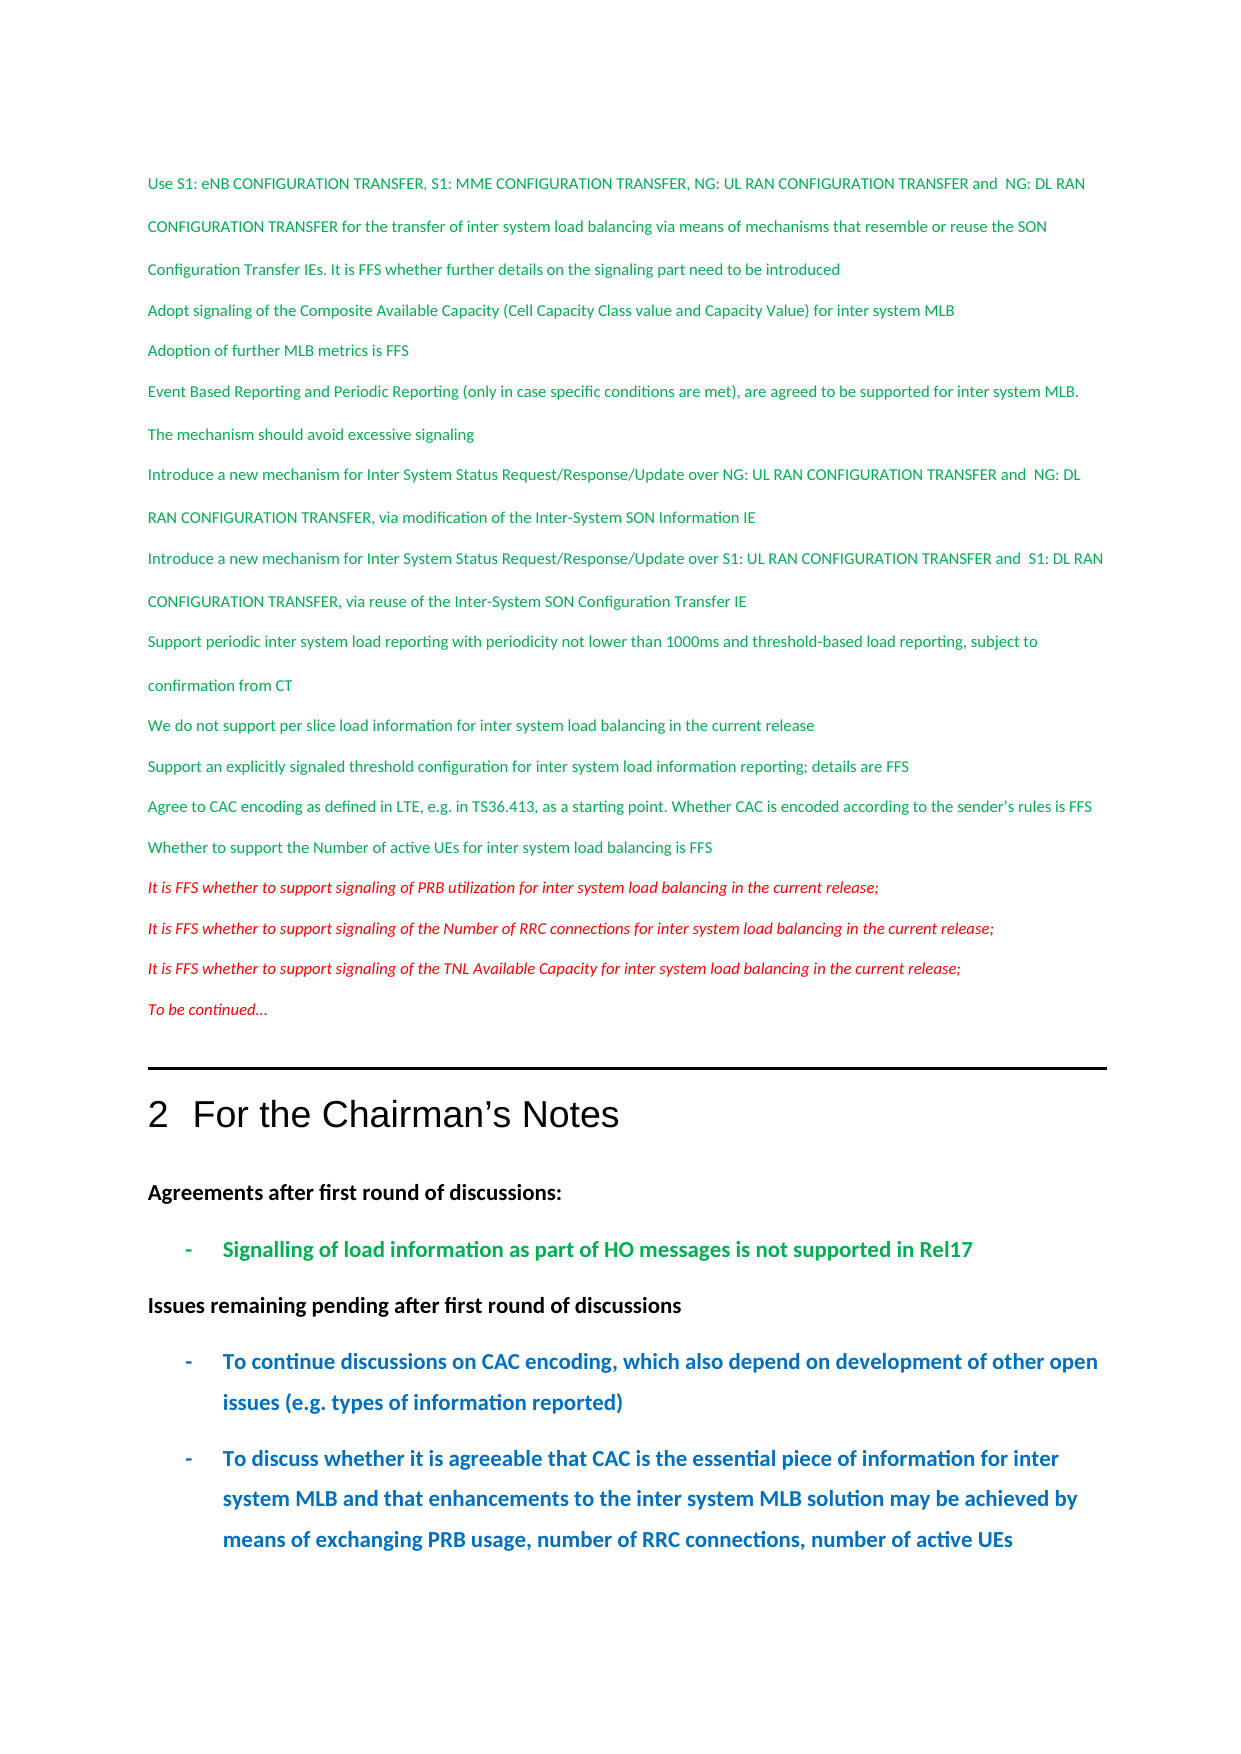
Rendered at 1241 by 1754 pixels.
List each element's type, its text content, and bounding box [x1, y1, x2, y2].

text Adoption of further MLB metrics is FFS [148, 332, 1107, 369]
text Event Based Reporting and Periodic Reporting (only in case specific conditions are met), are agreed to be supported for inter system MLB. The mechanism should avoid excessive signaling [148, 372, 1107, 453]
text Whether to support the Number of active UEs for inter system load balancing is FFS [148, 828, 1107, 866]
text Use S1: eNB CONFIGURATION TRANSFER, S1: MME CONFIGURATION TRANSFER, NG: UL RAN CONFIGURATION TRANSFER and NG: DL RAN CONFIGURATION TRANSFER for the transfer of inter system load balancing via means of mechanisms that resemble or reuse the SON Configuration Transfer IEs. It is FFS whether further details on the signaling part need to be introduced [148, 164, 1107, 288]
text It is FFS whether to support signaling of the TNL Available Capacity for inter system load balancing in the current release; [148, 950, 1107, 987]
text Agree to CAC encoding as defined in LTE, e.g. in TS36.413, as a starting point. Whether CAC is encoded according to the sender’s rules is FFS [148, 788, 1107, 825]
text Agreements after first round of discussions: [148, 1174, 1107, 1211]
list To discuss whether it is agreeable that CAC is the essential piece of information for inter system MLB and that enhancements to the inter system MLB solution may be achieved by means of exchanging PRB usage, number of RRC connections, number of active UEs [185, 1439, 1107, 1558]
subtitle For the Chairman’s Notes [148, 1070, 1107, 1151]
text Support an explicitly signaled threshold configuration for inter system load information reporting; details are FFS [148, 747, 1107, 785]
text Issues remaining pending after first round of discussions [148, 1286, 1107, 1324]
text Adopt signaling of the Composite Available Capacity (Cell Capacity Class value and Capacity Value) for inter system MLB [148, 291, 1107, 329]
text We do not support per slice load information for inter system load balancing in the current release [148, 707, 1107, 744]
list Signalling of load information as part of HO messages is not supported in Rel17 [185, 1230, 1107, 1267]
text To be continued... [148, 991, 1107, 1028]
text Introduce a new mechanism for Inter System Status Request/Response/Update over NG: UL RAN CONFIGURATION TRANSFER and NG: DL RAN CONFIGURATION TRANSFER, via modification of the Inter-System SON Information IE [148, 456, 1107, 537]
text Introduce a new mechanism for Inter System Status Request/Response/Update over S1: UL RAN CONFIGURATION TRANSFER and S1: DL RAN CONFIGURATION TRANSFER, via reuse of the Inter-System SON Configuration Transfer IE [148, 539, 1107, 620]
text It is FFS whether to support signaling of PRB utilization for inter system load balancing in the current release; [148, 869, 1107, 906]
list To continue discussions on CAC encoding, which also depend on development of other open issues (e.g. types of information reported) [185, 1343, 1107, 1421]
text Support periodic inter system load reporting with periodicity not lower than 1000ms and threshold-based load reporting, subject to confirmation from CT [148, 623, 1107, 704]
text It is FFS whether to support signaling of the Number of RRC connections for inter system load balancing in the current release; [148, 909, 1107, 947]
